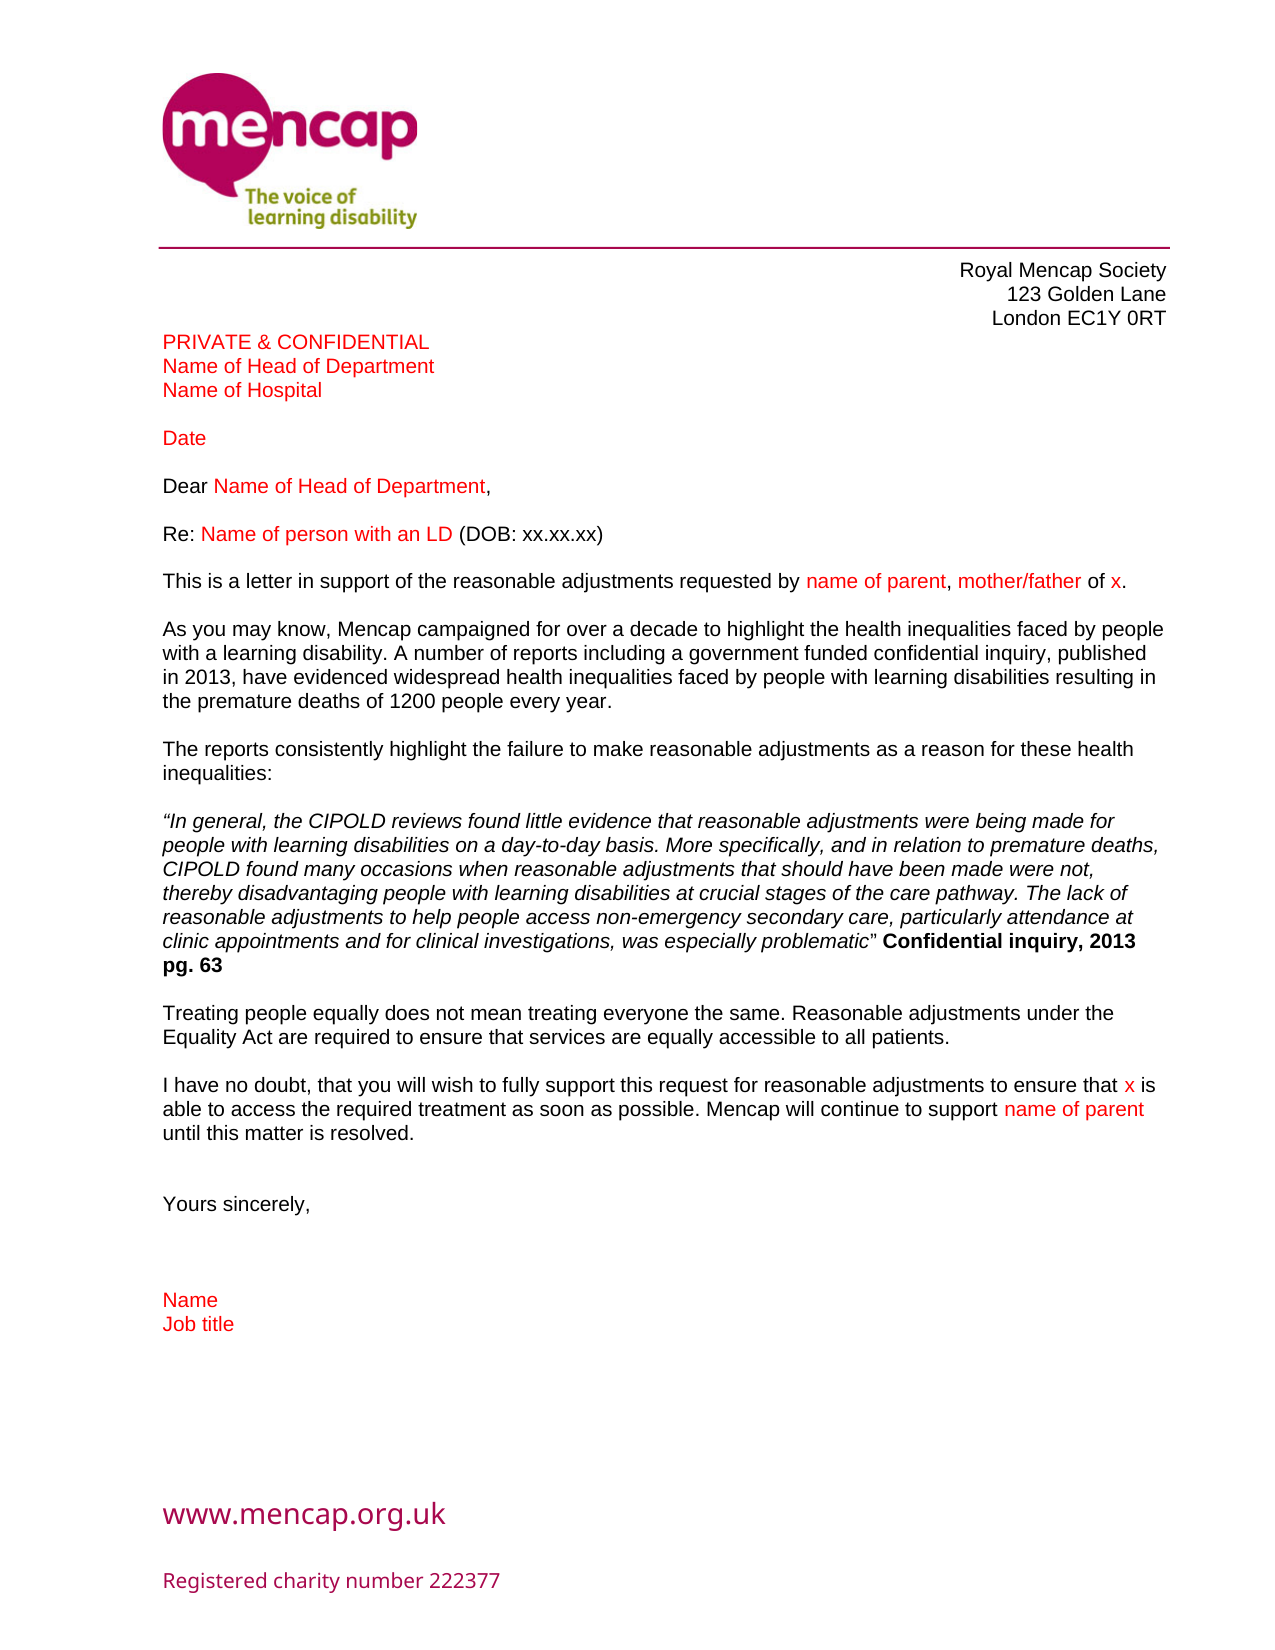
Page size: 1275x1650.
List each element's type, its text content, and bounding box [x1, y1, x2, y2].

text “In general, the CIPOLD reviews found little evidence that reasonable adjustments were being made for people with learning disabilities on a day-to-day basis. More specifically, and in relation to premature deaths, CIPOLD found many occasions when reasonable adjustments that should have been made were not, thereby disadvantaging people with learning disabilities at crucial stages of the care pathway. The lack of reasonable adjustments to help people access non-emergency secondary care, particularly attendance at clinic appointments and for clinical investigations, was especially problematic” Confidential inquiry, 2013 pg. 63 [162, 809, 1166, 977]
text Job title [162, 1312, 1166, 1336]
text Date [162, 426, 1166, 449]
picture [162, 73, 418, 229]
text Royal Mencap Society [162, 258, 1166, 282]
text Name of Hospital [162, 378, 1166, 402]
text Yours sincerely, [162, 1192, 1166, 1216]
text Treating people equally does not mean treating everyone the same. Reasonable adjustments under the Equality Act are required to ensure that services are equally accessible to all patients. [162, 1001, 1166, 1048]
text 123 Golden Lane [162, 282, 1166, 306]
text Name of Head of Department [162, 354, 1166, 378]
text This is a letter in support of the reasonable adjustments requested by name of parent, mother/father of x. [162, 569, 1166, 593]
text Name [162, 1288, 1166, 1312]
text London EC1Y 0RT [162, 306, 1166, 330]
text Dear Name of Head of Department, [162, 473, 1166, 497]
text I have no doubt, that you will wish to fully support this request for reasonable adjustments to ensure that x is able to access the required treatment as soon as possible. Mencap will continue to support name of parent until this matter is resolved. [162, 1072, 1166, 1144]
text As you may know, Mencap campaigned for over a decade to highlight the health inequalities faced by people with a learning disability. A number of reports including a government funded confidential inquiry, published in 2013, have evidenced widespread health inequalities faced by people with learning disabilities resulting in the premature deaths of 1200 people every year. [162, 617, 1166, 713]
text The reports consistently highlight the failure to make reasonable adjustments as a reason for these health inequalities: [162, 737, 1166, 785]
text Re: Name of person with an LD (DOB: xx.xx.xx) [162, 521, 1166, 545]
text PRIVATE & CONFIDENTIAL [162, 330, 1166, 354]
